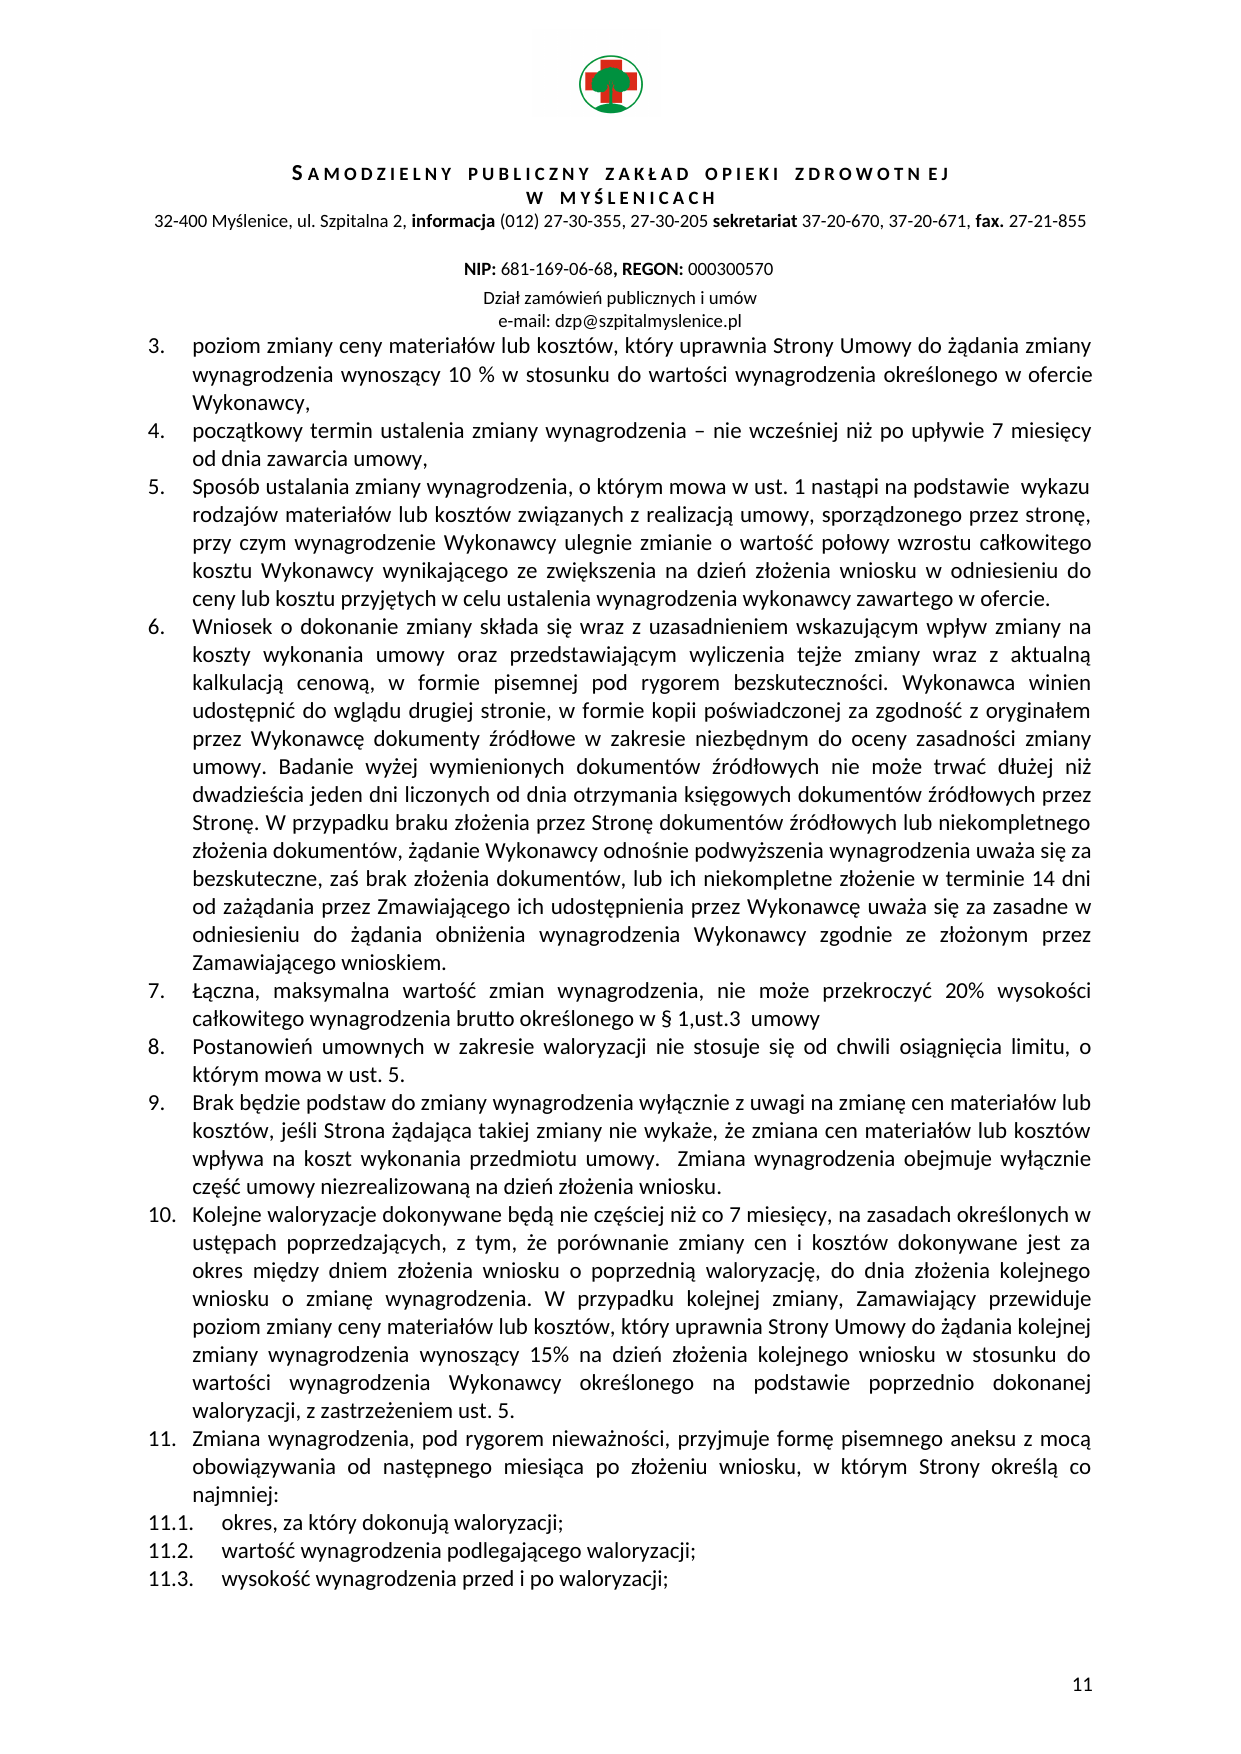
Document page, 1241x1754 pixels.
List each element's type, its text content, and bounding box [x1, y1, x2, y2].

list Zmiana wynagrodzenia, pod rygorem nieważności, przyjmuje formę pisemnego aneksu z mocą obowiązywania od następnego miesiąca po złożeniu wniosku, w którym Strony określą co najmniej: [148, 1424, 1093, 1508]
list Postanowień umownych w zakresie waloryzacji nie stosuje się od chwili osiągnięcia limitu, o którym mowa w ust. 5. [148, 1032, 1093, 1088]
list wartość wynagrodzenia podlegającego waloryzacji; [148, 1537, 1093, 1564]
list Wniosek o dokonanie zmiany składa się wraz z uzasadnieniem wskazującym wpływ zmiany na koszty wykonania umowy oraz przedstawiającym wyliczenia tejże zmiany wraz z aktualną kalkulacją cenową, w formie pisemnej pod rygorem bezskuteczności. Wykonawca winien udostępnić do wglądu drugiej stronie, w formie kopii poświadczonej za zgodność z oryginałem przez Wykonawcę dokumenty źródłowe w zakresie niezbędnym do oceny zasadności zmiany umowy. Badanie wyżej wymienionych dokumentów źródłowych nie może trwać dłużej niż dwadzieścia jeden dni liczonych od dnia otrzymania księgowych dokumentów źródłowych przez Stronę. W przypadku braku złożenia przez Stronę dokumentów źródłowych lub niekompletnego złożenia dokumentów, żądanie Wykonawcy odnośnie podwyższenia wynagrodzenia uważa się za bezskuteczne, zaś brak złożenia dokumentów, lub ich niekompletne złożenie w terminie 14 dni od zażądania przez Zmawiającego ich udostępnienia przez Wykonawcę uważa się za zasadne w odniesieniu do żądania obniżenia wynagrodzenia Wykonawcy zgodnie ze złożonym przez Zamawiającego wnioskiem. [148, 612, 1093, 976]
picture [532, 29, 661, 117]
list początkowy termin ustalenia zmiany wynagrodzenia – nie wcześniej niż po upływie 7 miesięcy od dnia zawarcia umowy, [148, 416, 1093, 472]
list okres, za który dokonują waloryzacji; [148, 1508, 1093, 1537]
list Łączna, maksymalna wartość zmian wynagrodzenia, nie może przekroczyć 20% wysokości całkowitego wynagrodzenia brutto określonego w § 1,ust.3 umowy [148, 976, 1093, 1032]
list Brak będzie podstaw do zmiany wynagrodzenia wyłącznie z uwagi na zmianę cen materiałów lub kosztów, jeśli Strona żądająca takiej zmiany nie wykaże, że zmiana cen materiałów lub kosztów wpływa na koszt wykonania przedmiotu umowy. Zmiana wynagrodzenia obejmuje wyłącznie część umowy niezrealizowaną na dzień złożenia wniosku. [148, 1088, 1093, 1200]
list poziom zmiany ceny materiałów lub kosztów, który uprawnia Strony Umowy do żądania zmiany wynagrodzenia wynoszący 10 % w stosunku do wartości wynagrodzenia określonego w ofercie Wykonawcy, [148, 332, 1093, 416]
list wysokość wynagrodzenia przed i po waloryzacji; [148, 1564, 1093, 1593]
list Sposób ustalania zmiany wynagrodzenia, o którym mowa w ust. 1 nastąpi na podstawie wykazu rodzajów materiałów lub kosztów związanych z realizacją umowy, sporządzonego przez stronę, przy czym wynagrodzenie Wykonawcy ulegnie zmianie o wartość połowy wzrostu całkowitego kosztu Wykonawcy wynikającego ze zwiększenia na dzień złożenia wniosku w odniesieniu do ceny lub kosztu przyjętych w celu ustalenia wynagrodzenia wykonawcy zawartego w ofercie. [148, 472, 1093, 612]
list Kolejne waloryzacje dokonywane będą nie częściej niż co 7 miesięcy, na zasadach określonych w ustępach poprzedzających, z tym, że porównanie zmiany cen i kosztów dokonywane jest za okres między dniem złożenia wniosku o poprzednią waloryzację, do dnia złożenia kolejnego wniosku o zmianę wynagrodzenia. W przypadku kolejnej zmiany, Zamawiający przewiduje poziom zmiany ceny materiałów lub kosztów, który uprawnia Strony Umowy do żądania kolejnej zmiany wynagrodzenia wynoszący 15% na dzień złożenia kolejnego wniosku w stosunku do wartości wynagrodzenia Wykonawcy określonego na podstawie poprzednio dokonanej waloryzacji, z zastrzeżeniem ust. 5. [148, 1200, 1093, 1424]
